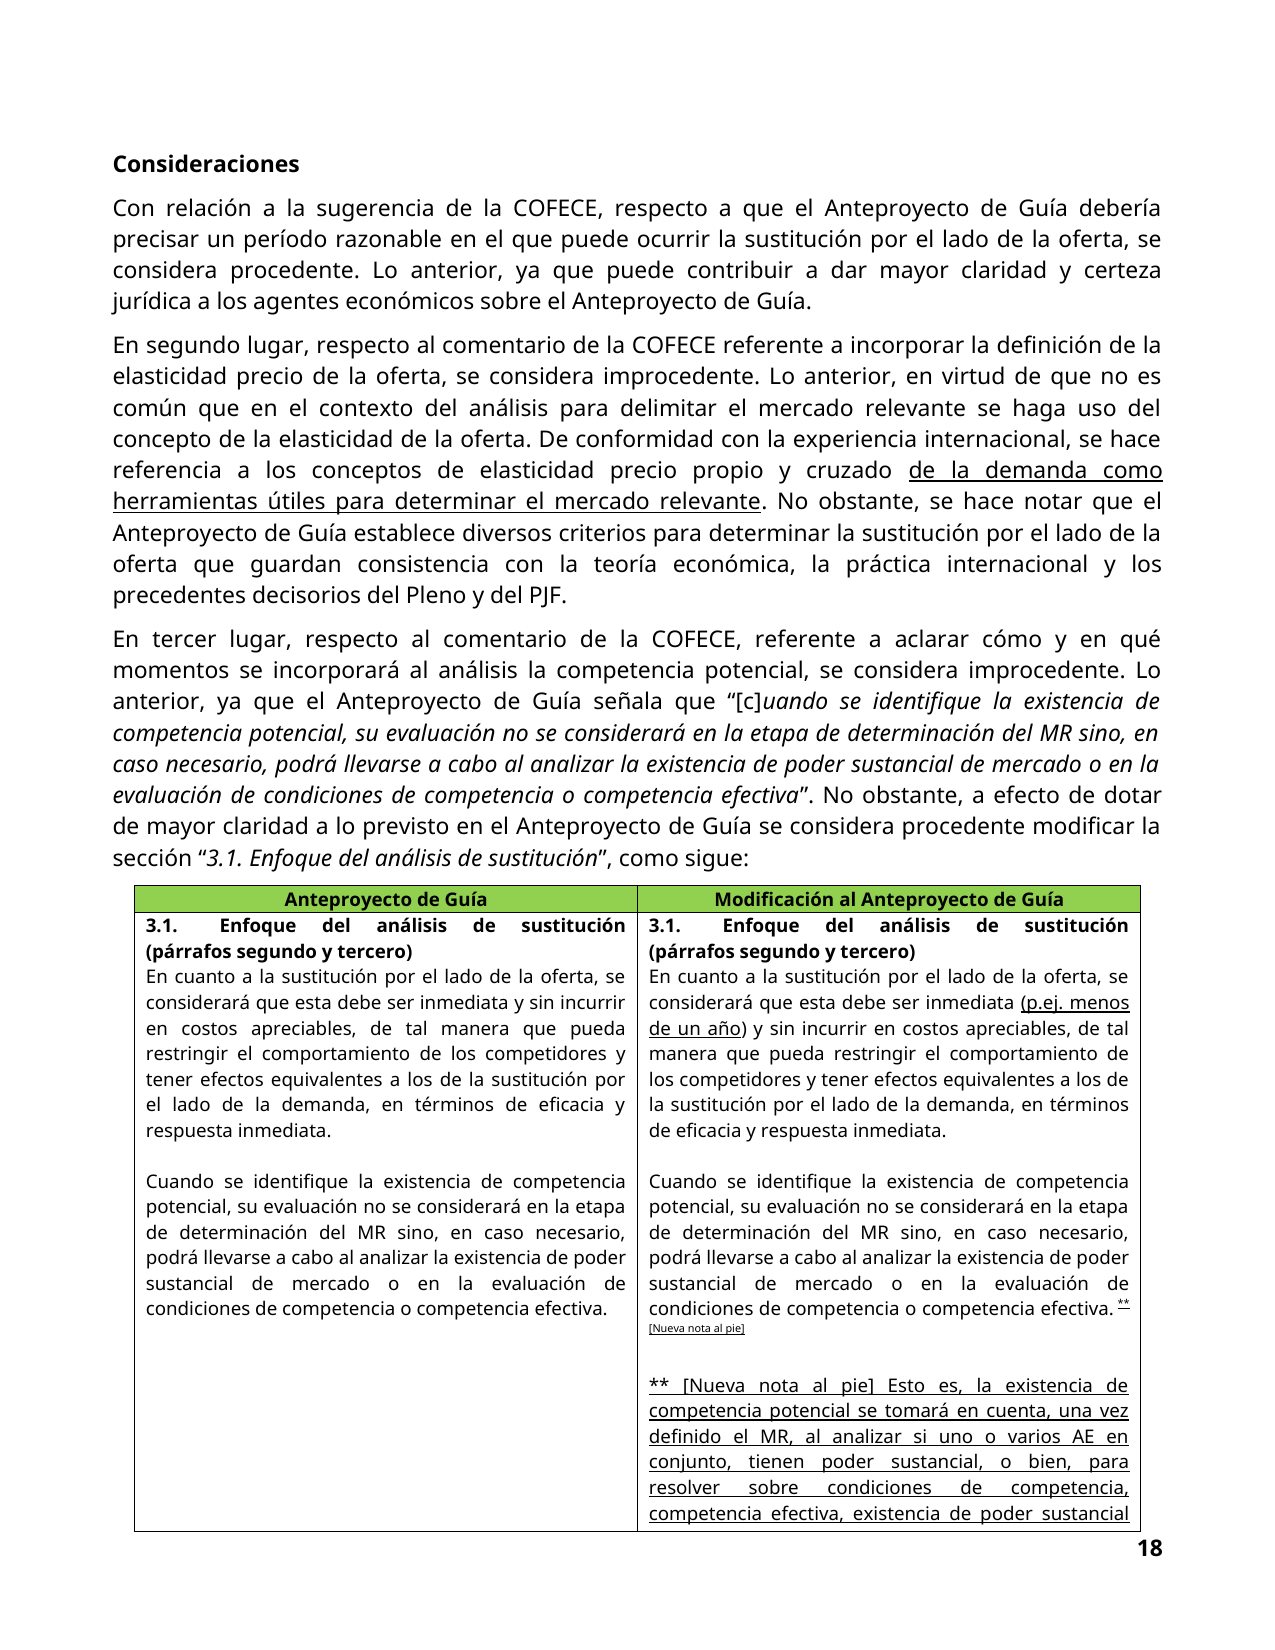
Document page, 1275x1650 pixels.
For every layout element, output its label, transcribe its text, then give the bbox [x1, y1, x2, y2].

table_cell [638, 913, 1140, 1531]
table_header Anteproyecto de Guía [135, 886, 637, 912]
text Con relación a la sugerencia de la COFECE, respecto a que el Anteproyecto de Guía debería precisar un período razonable en el que puede ocurrir la sustitución por el lado de la oferta, se considera procedente. Lo anterior, ya que puede contribuir a dar mayor claridad y certeza jurídica a los agentes económicos sobre el Anteproyecto de Guía. [112, 191, 1163, 316]
text Consideraciones [112, 148, 1163, 179]
text En tercer lugar, respecto al comentario de la COFECE, referente a aclarar cómo y en qué momentos se incorporará al análisis la competencia potencial, se considera improcedente. Lo anterior, ya que el Anteproyecto de Guía señala que “[c]uando se identifique la existencia de competencia potencial, su evaluación no se considerará en la etapa de determinación del MR sino, en caso necesario, podrá llevarse a cabo al analizar la existencia de poder sustancial de mercado o en la evaluación de condiciones de competencia o competencia efectiva”. No obstante, a efecto de dotar de mayor claridad a lo previsto en el Anteproyecto de Guía se considera procedente modificar la sección “3.1. Enfoque del análisis de sustitución”, como sigue: [112, 623, 1163, 873]
table_header Modificación al Anteproyecto de Guía [638, 886, 1140, 912]
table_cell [135, 913, 637, 1531]
text En segundo lugar, respecto al comentario de la COFECE referente a incorporar la definición de la elasticidad precio de la oferta, se considera improcedente. Lo anterior, en virtud de que no es común que en el contexto del análisis para delimitar el mercado relevante se haga uso del concepto de la elasticidad de la oferta. De conformidad con la experiencia internacional, se hace referencia a los conceptos de elasticidad precio propio y cruzado de la demanda como herramientas útiles para determinar el mercado relevante. No obstante, se hace notar que el Anteproyecto de Guía establece diversos criterios para determinar la sustitución por el lado de la oferta que guardan consistencia con la teoría económica, la práctica internacional y los precedentes decisorios del Pleno y del PJF. [112, 329, 1163, 610]
